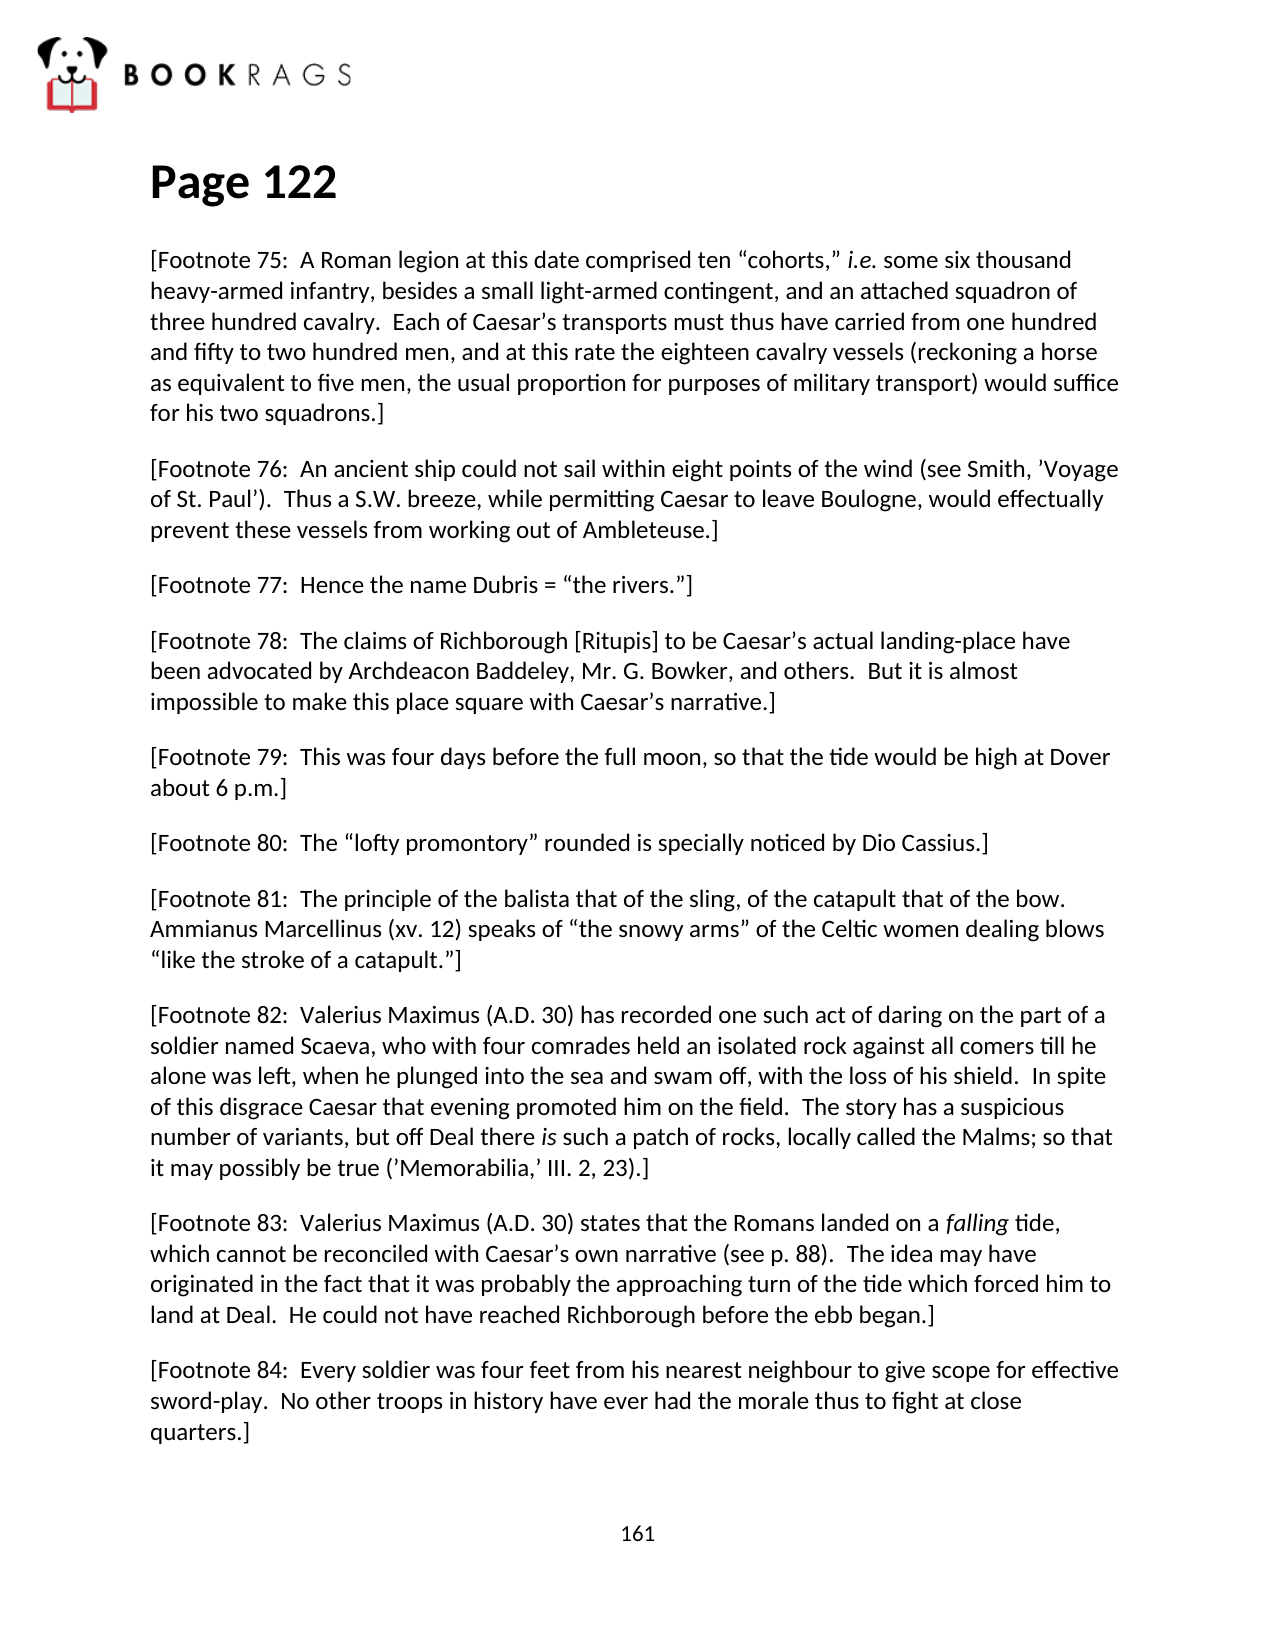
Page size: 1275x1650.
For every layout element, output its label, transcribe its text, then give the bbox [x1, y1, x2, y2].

picture [37, 37, 351, 113]
text [Footnote 75: A Roman legion at this date comprised ten “cohorts,” i.e. some six thousand heavy-armed infantry, besides a small light-armed contingent, and an attached squadron of three hundred cavalry. Each of Caesar’s transports must thus have carried from one hundred and fifty to two hundred men, and at this rate the eighteen cavalry vessels (reckoning a horse as equivalent to five men, the usual proportion for purposes of military transport) would suffice for his two squadrons.] [150, 244, 1125, 428]
text [Footnote 83: Valerius Maximus (A.D. 30) states that the Romans landed on a falling tide, which cannot be reconciled with Caesar’s own narrative (see p. 88). The idea may have originated in the fact that it was probably the approaching turn of the tide which forced him to land at Deal. He could not have reached Richborough before the ebb began.] [150, 1208, 1125, 1330]
text [Footnote 78: The claims of Richborough [Ritupis] to be Caesar’s actual landing-place have been advocated by Archdeacon Baddeley, Mr. G. Bowker, and others. But it is almost impossible to make this place square with Caesar’s narrative.] [150, 625, 1125, 716]
text [Footnote 79: This was four days before the full moon, so that the tide would be high at Dover about 6 p.m.] [150, 741, 1125, 802]
text [Footnote 81: The principle of the balista that of the sling, of the catapult that of the bow. Ammianus Marcellinus (xv. 12) speaks of “the snowy arms” of the Celtic women dealing blows “like the stroke of a catapult.”] [150, 883, 1125, 974]
text [Footnote 84: Every soldier was four feet from his nearest neighbour to give scope for effective sword-play. No other troops in history have ever had the morale thus to fight at close quarters.] [150, 1355, 1125, 1446]
text [Footnote 77: Hence the name Dubris = “the rivers.”] [150, 569, 1125, 600]
text [Footnote 80: The “lofty promontory” rounded is specially noticed by Dio Cassius.] [150, 827, 1125, 858]
text [Footnote 82: Valerius Maximus (A.D. 30) has recorded one such act of daring on the part of a soldier named Scaeva, who with four comrades held an isolated rock against all comers till he alone was left, when he plunged into the sea and swam off, with the loss of his shield. In spite of this disgrace Caesar that evening promoted him on the field. The story has a suspicious number of variants, but off Deal there is such a patch of rocks, locally called the Malms; so that it may possibly be true (’Memorabilia,’ III. 2, 23).] [150, 999, 1125, 1183]
text Page 122 [150, 150, 1125, 211]
text [Footnote 76: An ancient ship could not sail within eight points of the wind (see Smith, ’Voyage of St. Paul’). Thus a S.W. breeze, while permitting Caesar to leave Boulogne, would effectually prevent these vessels from working out of Ambleteuse.] [150, 453, 1125, 544]
